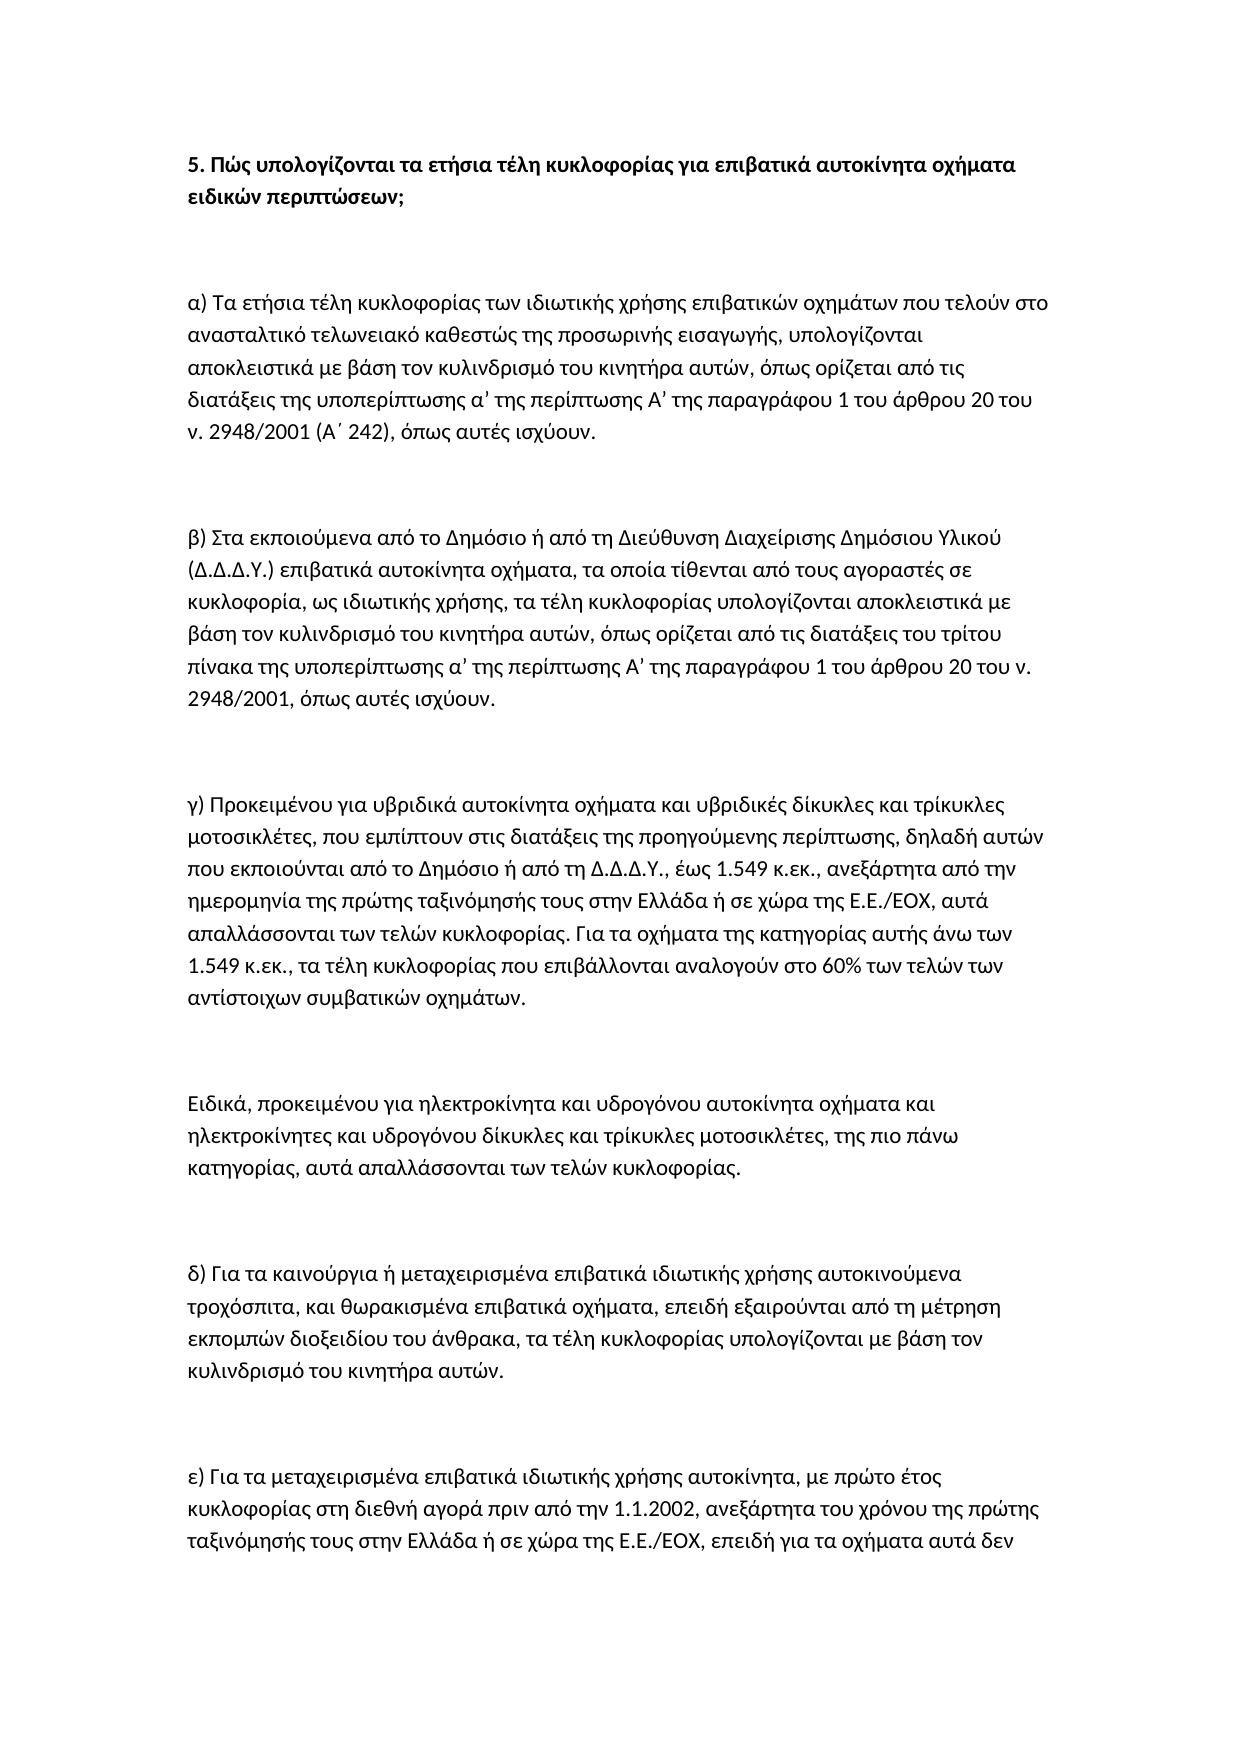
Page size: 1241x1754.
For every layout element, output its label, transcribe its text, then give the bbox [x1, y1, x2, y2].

text α) Τα ετήσια τέλη κυκλοφορίας των ιδιωτικής χρήσης επιβατικών οχημάτων που τελούν στο ανασταλτικό τελωνειακό καθεστώς της προσωρινής εισαγωγής, υπολογίζονται αποκλειστικά με βάση τον κυλινδρισμό του κινητήρα αυτών, όπως ορίζεται από τις διατάξεις της υποπερίπτωσης α’ της περίπτωσης Α’ της παραγράφου 1 του άρθρου 20 του ν. 2948/2001 (Α΄ 242), όπως αυτές ισχύουν. [187, 288, 1053, 445]
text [187, 1462, 1053, 1554]
text 5. Πώς υπολογίζονται τα ετήσια τέλη κυκλοφορίας για επιβατικά αυτοκίνητα οχήματα ειδικών περιπτώσεων; [187, 150, 1053, 210]
text γ) Προκειμένου για υβριδικά αυτοκίνητα οχήματα και υβριδικές δίκυκλες και τρίκυκλες μοτοσικλέτες, που εμπίπτουν στις διατάξεις της προηγούμενης περίπτωσης, δηλαδή αυτών που εκποιούνται από το Δημόσιο ή από τη Δ.Δ.Δ.Υ., έως 1.549 κ.εκ., ανεξάρτητα από την ημερομηνία της πρώτης ταξινόμησής τους στην Ελλάδα ή σε χώρα της Ε.Ε./ΕΟΧ, αυτά απαλλάσσονται των τελών κυκλοφορίας. Για τα οχήματα της κατηγορίας αυτής άνω των 1.549 κ.εκ., τα τέλη κυκλοφορίας που επιβάλλονται αναλογούν στο 60% των τελών των αντίστοιχων συμβατικών οχημάτων. [187, 790, 1053, 1011]
text δ) Για τα καινούργια ή μεταχειρισμένα επιβατικά ιδιωτικής χρήσης αυτοκινούμενα τροχόσπιτα, και θωρακισμένα επιβατικά οχήματα, επειδή εξαιρούνται από τη μέτρηση εκπομπών διοξειδίου του άνθρακα, τα τέλη κυκλοφορίας υπολογίζονται με βάση τον κυλινδρισμό του κινητήρα αυτών. [187, 1259, 1053, 1384]
text β) Στα εκποιούμενα από το Δημόσιο ή από τη Διεύθυνση Διαχείρισης Δημόσιου Υλικού (Δ.Δ.Δ.Υ.) επιβατικά αυτοκίνητα οχήματα, τα οποία τίθενται από τους αγοραστές σε κυκλοφορία, ως ιδιωτικής χρήσης, τα τέλη κυκλοφορίας υπολογίζονται αποκλειστικά με βάση τον κυλινδρισμό του κινητήρα αυτών, όπως ορίζεται από τις διατάξεις του τρίτου πίνακα της υποπερίπτωσης α’ της περίπτωσης Α’ της παραγράφου 1 του άρθρου 20 του ν. 2948/2001, όπως αυτές ισχύουν. [187, 523, 1053, 712]
text Ειδικά, προκειμένου για ηλεκτροκίνητα και υδρογόνου αυτοκίνητα οχήματα και ηλεκτροκίνητες και υδρογόνου δίκυκλες και τρίκυκλες μοτοσικλέτες, της πιο πάνω κατηγορίας, αυτά απαλλάσσονται των τελών κυκλοφορίας. [187, 1089, 1053, 1182]
